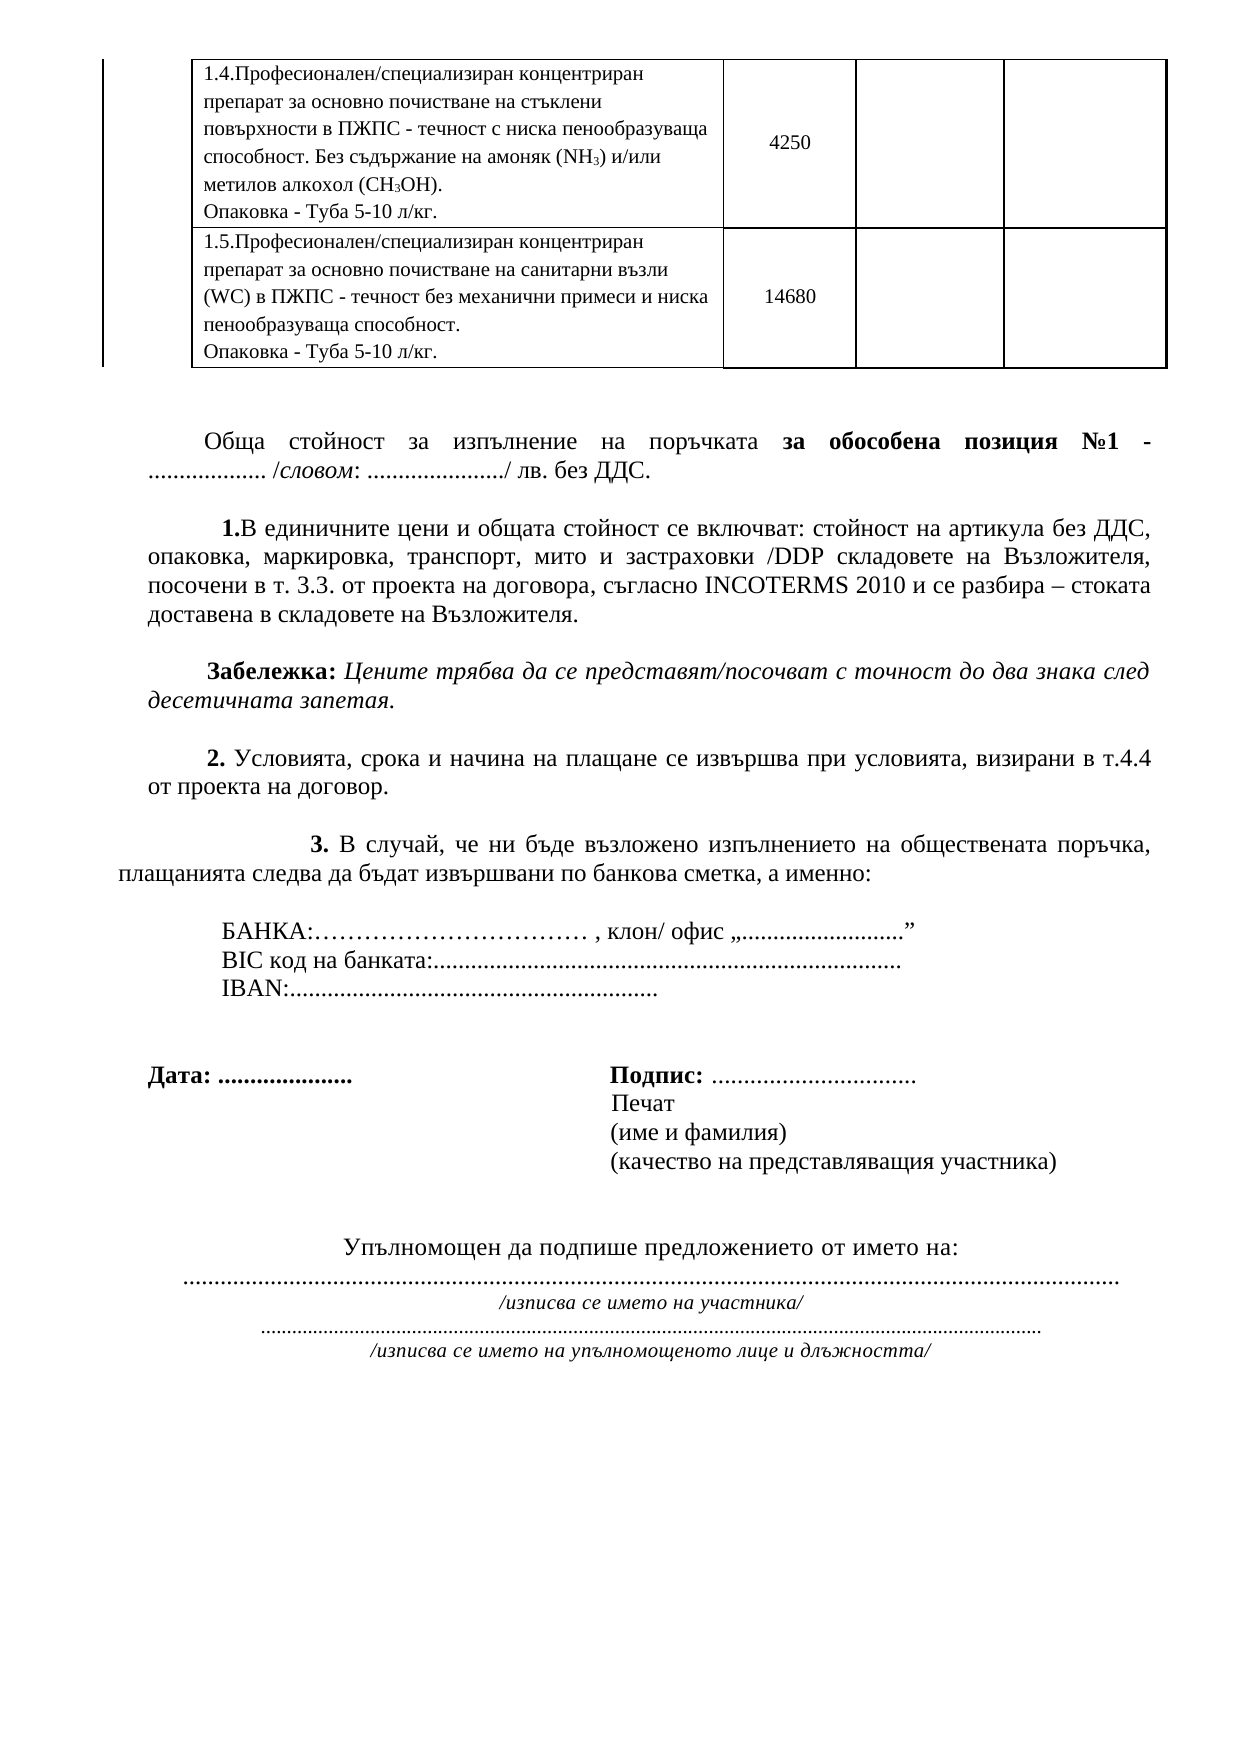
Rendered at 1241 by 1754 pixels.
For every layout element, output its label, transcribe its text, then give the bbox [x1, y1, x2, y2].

text БАНКА:…………………………… , клон/ офис „..........................” [148, 916, 1152, 945]
text /изписва се името на упълномощеното лице и длъжността/ [150, 1338, 1152, 1362]
text Упълномощен да подпише предложението от името на: [149, 1232, 1152, 1261]
text 1.В единичните цени и общата стойност се включват: стойност на артикула без ДДС, опаковка, маркировка, транспорт, мито и застраховки /DDP складовете на Възложителя, посочени в т. 3.3. от проекта на договора, съгласно INCOTERMS 2010 и се разбира – стоката доставена в складовете на Възложителя. [148, 513, 1152, 628]
list 2. Условията, срока и начина на плащане се извършва при условията, визирани в т.4.4 от проекта на договор. [148, 743, 1152, 800]
text (качество на представляващия участника) [148, 1146, 1152, 1175]
table_cell 1.4.Професионален/специализиран концентриран препарат за основно почистване на стъклени повърхности в ПЖПС - течност с ниска пенообразуваща способност. Без съдържание на амоняк (NH3) и/или метилов алкохол (CH3OH). Опаковка - Туба 5-10 л/кг. [193, 60, 723, 227]
text ...................................................................................................................................................... [150, 1261, 1152, 1290]
table_cell 4250 [724, 60, 855, 227]
text (име и фамилия) [148, 1117, 1152, 1146]
table_cell 1.5.Професионален/специализиран концентриран препарат за основно почистване на санитарни възли (WC) в ПЖПС - течност без механични примеси и ниска пенообразуваща способност. Опаковка - Туба 5-10 л/кг. [193, 228, 723, 367]
text IBAN:........................................................... [148, 973, 1152, 1002]
text BIC код на банката:........................................................................... [148, 945, 1152, 973]
text 3. В случай, че ни бъде възложено изпълнението на обществената поръчка, плащанията следва да бъдат извършвани по банкова сметка, а именно: [59, 829, 1152, 887]
table_cell [857, 229, 1003, 367]
text /изписва се името на участника/ [150, 1290, 1152, 1314]
text Забележка: Цените трябва да се представят/посочват с точност до два знака след десетичната запетая. [148, 656, 1152, 714]
text Дата: ..................... Подпис: ................................ [148, 1060, 1152, 1088]
text Печат [148, 1088, 1152, 1117]
table_cell [857, 60, 1003, 227]
text ...................................................................................................................................................... [150, 1314, 1152, 1338]
table_cell 14680 [724, 229, 855, 367]
table_cell [1005, 229, 1165, 367]
text Обща стойност за изпълнение на поръчката за обособена позиция №1 - ................... /словом: ....................../ лв. без ДДС. [148, 426, 1152, 484]
table_cell [1005, 60, 1165, 227]
